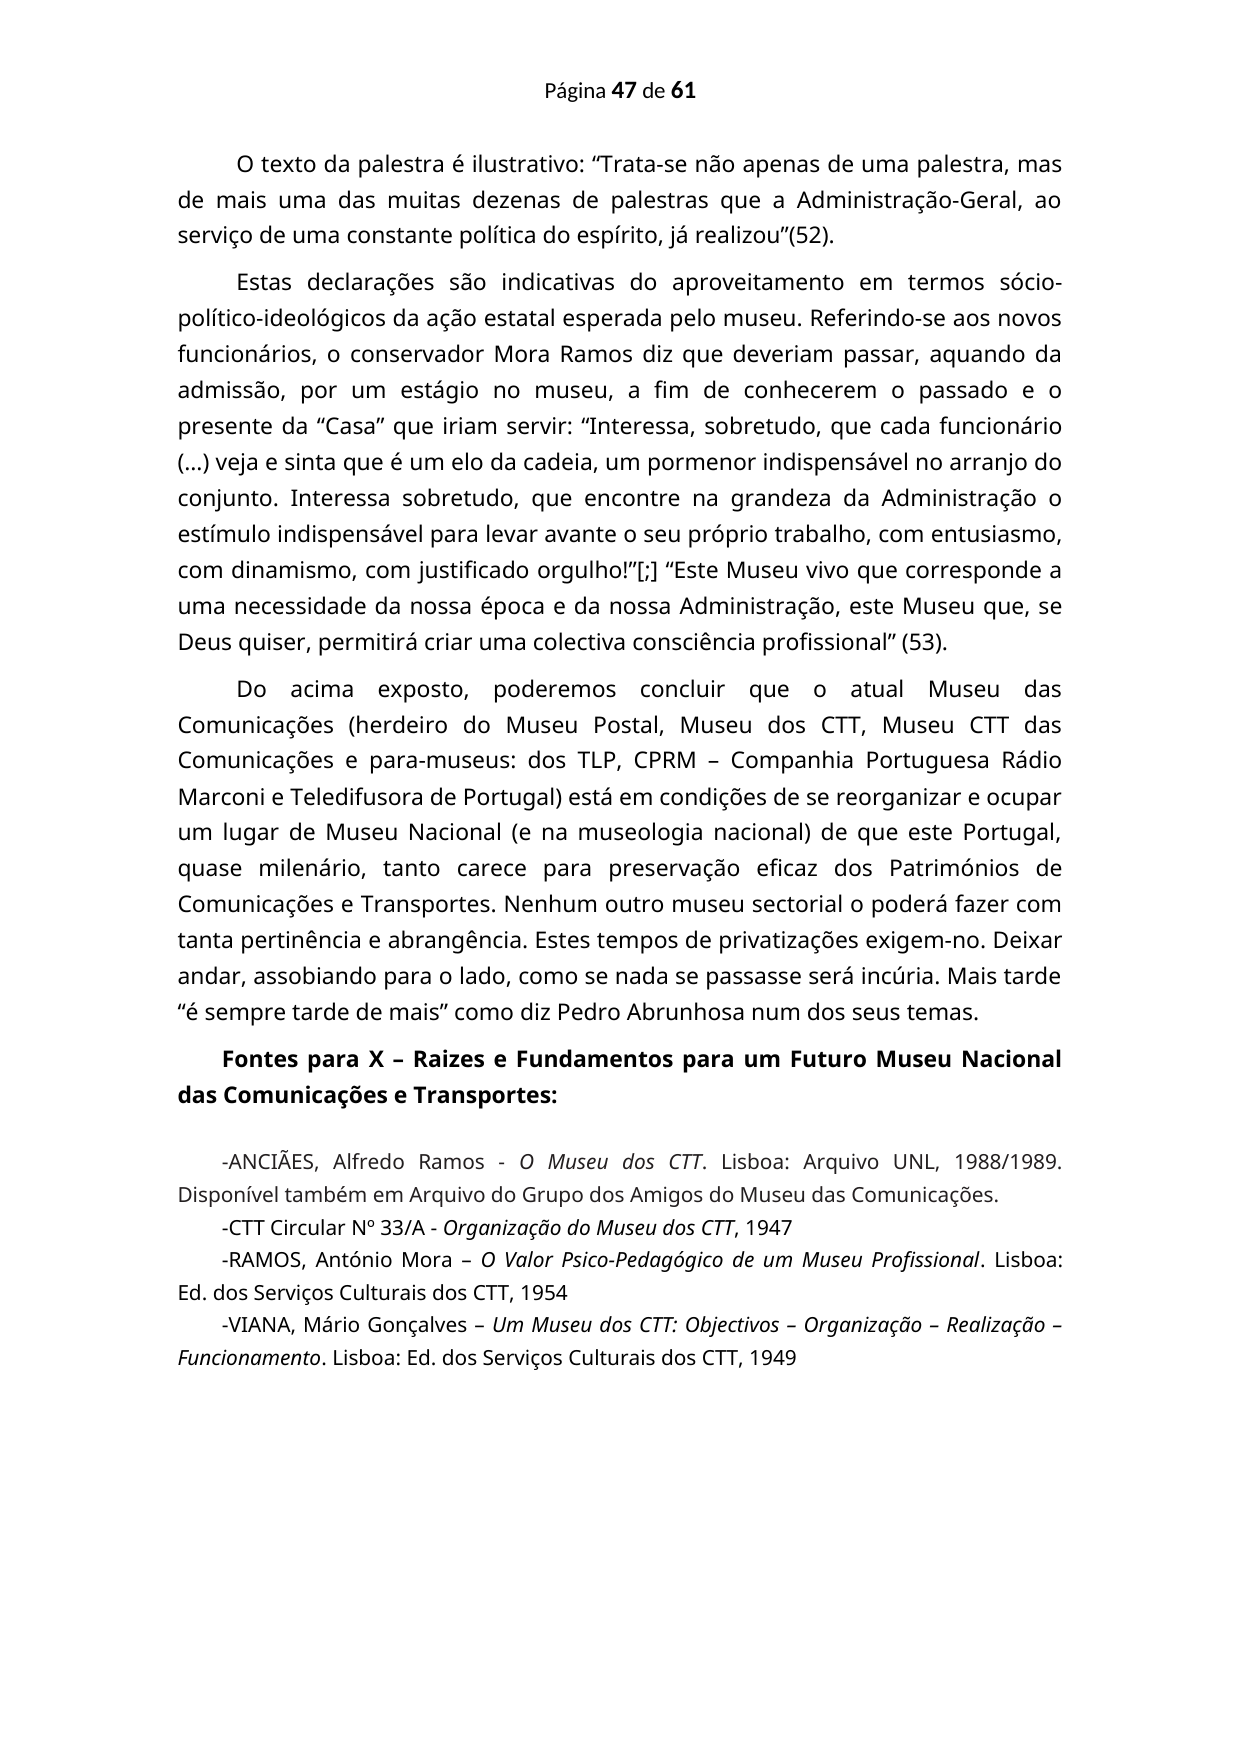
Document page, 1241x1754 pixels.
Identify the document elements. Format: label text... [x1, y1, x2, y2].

text Estas declarações são indicativas do aproveitamento em termos sócio-político-ideológicos da ação estatal esperada pelo museu. Referindo-se aos novos funcionários, o conservador Mora Ramos diz que deveriam passar, aquando da admissão, por um estágio no museu, a fim de conhecerem o passado e o presente da “Casa” que iriam servir: “Interessa, sobretudo, que cada funcionário (…) veja e sinta que é um elo da cadeia, um pormenor indispensável no arranjo do conjunto. Interessa sobretudo, que encontre na grandeza da Administração o estímulo indispensável para levar avante o seu próprio trabalho, com entusiasmo, com dinamismo, com justificado orgulho!”[;] “Este Museu vivo que corresponde a uma necessidade da nossa época e da nossa Administração, este Museu que, se Deus quiser, permitirá criar uma colectiva consciência profissional” (53). [177, 266, 1063, 657]
text -VIANA, Mário Gonçalves – Um Museu dos CTT: Objectivos – Organização – Realização – Funcionamento. Lisboa: Ed. dos Serviços Culturais dos CTT, 1949 [177, 1310, 1063, 1371]
text -CTT Circular Nº 33/A - Organização do Museu dos CTT, 1947 [177, 1213, 1063, 1241]
text Do acima exposto, poderemos concluir que o atual Museu das Comunicações (herdeiro do Museu Postal, Museu dos CTT, Museu CTT das Comunicações e para-museus: dos TLP, CPRM – Companhia Portuguesa Rádio Marconi e Teledifusora de Portugal) está em condições de se reorganizar e ocupar um lugar de Museu Nacional (e na museologia nacional) de que este Portugal, quase milenário, tanto carece para preservação eficaz dos Patrimónios de Comunicações e Transportes. Nenhum outro museu sectorial o poderá fazer com tanta pertinência e abrangência. Estes tempos de privatizações exigem-no. Deixar andar, assobiando para o lado, como se nada se passasse será incúria. Mais tarde “é sempre tarde de mais” como diz Pedro Abrunhosa num dos seus temas. [177, 673, 1063, 1027]
text Fontes para X – Raizes e Fundamentos para um Futuro Museu Nacional das Comunicações e Transportes: [177, 1043, 1063, 1110]
text O texto da palestra é ilustrativo: “Trata-se não apenas de uma palestra, mas de mais uma das muitas dezenas de palestras que a Administração-Geral, ao serviço de uma constante política do espírito, já realizou”(52). [177, 148, 1063, 251]
text -ANCIÃES, Alfredo Ramos - O Museu dos CTT. Lisboa: Arquivo UNL, 1988/1989. Disponível também em Arquivo do Grupo dos Amigos do Museu das Comunicações. [177, 1147, 1063, 1208]
text -RAMOS, António Mora – O Valor Psico-Pedagógico de um Museu Profissional. Lisboa: Ed. dos Serviços Culturais dos CTT, 1954 [177, 1245, 1063, 1306]
